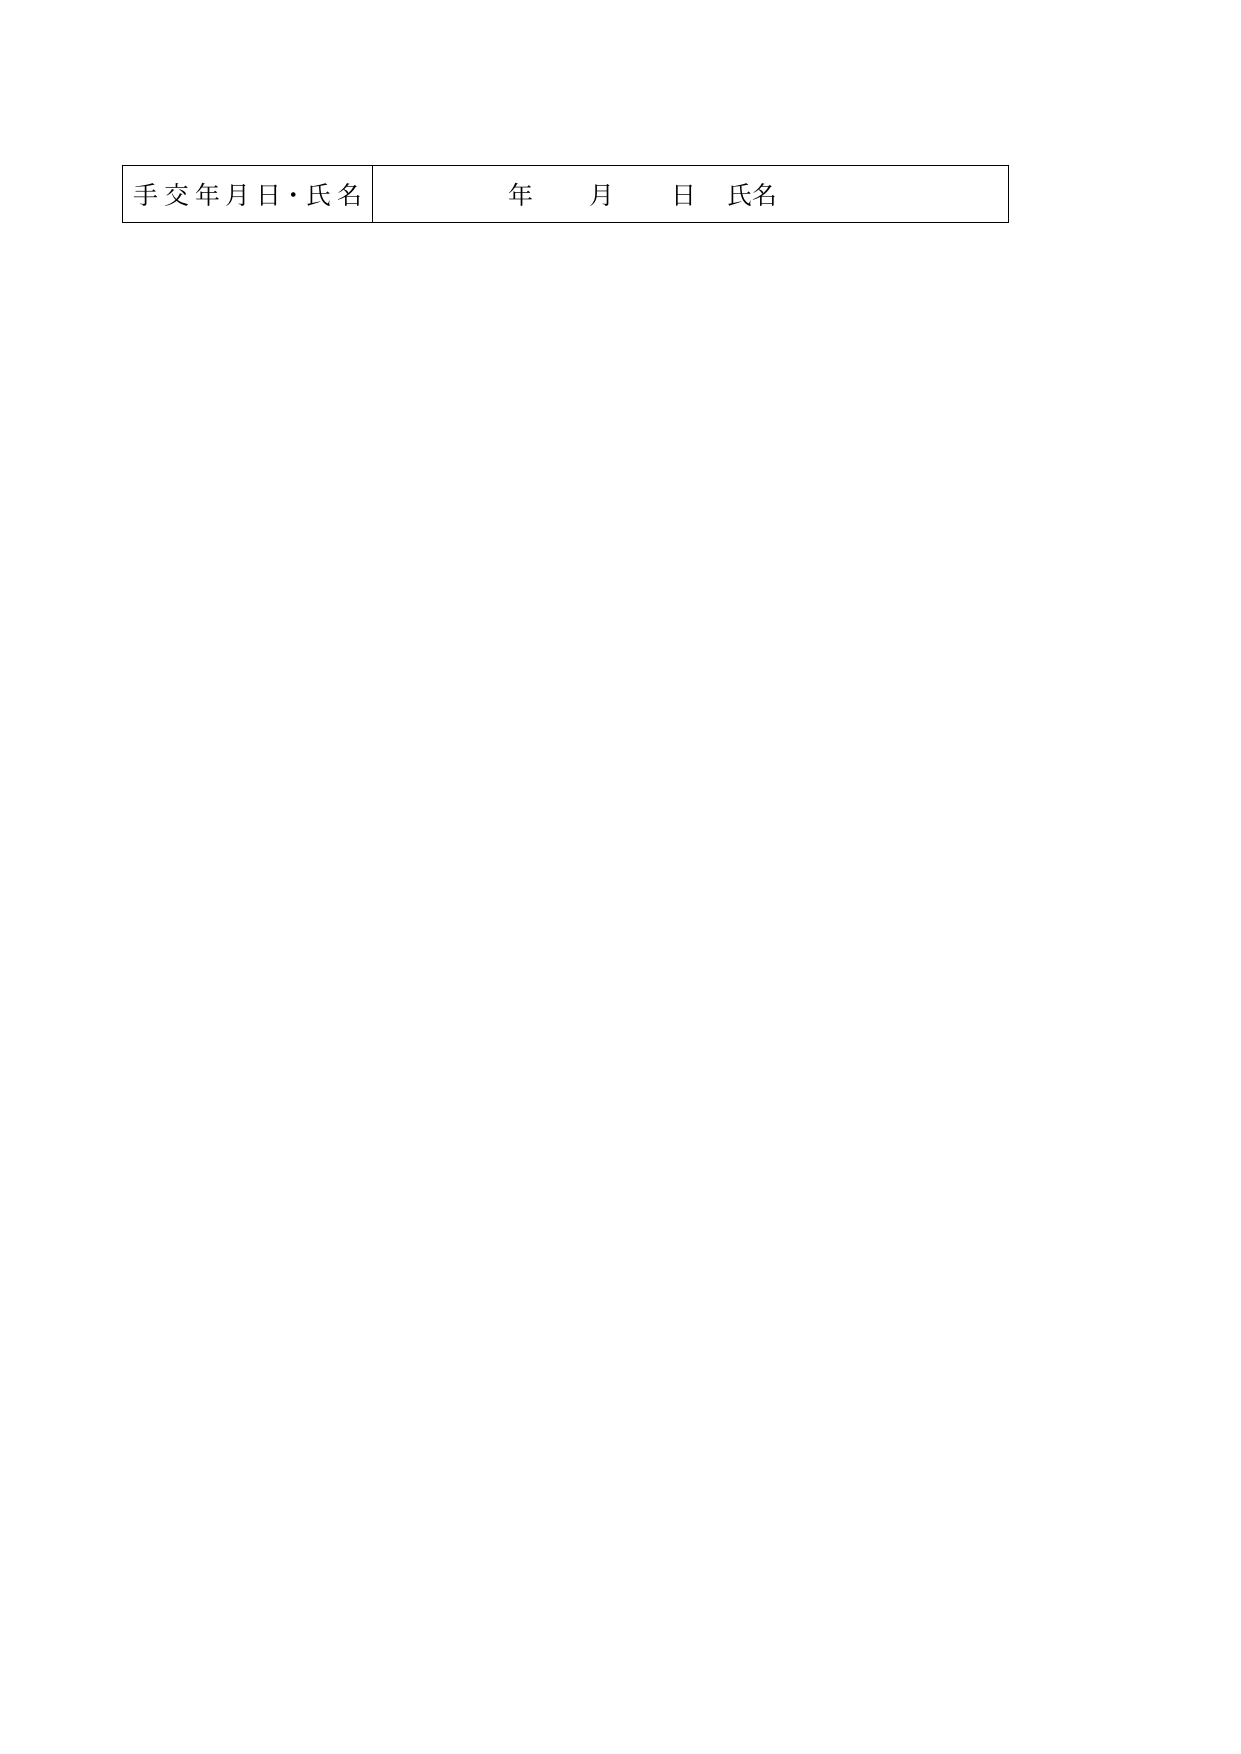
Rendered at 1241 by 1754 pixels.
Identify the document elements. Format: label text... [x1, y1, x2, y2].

table_cell 年 月 日 氏名 [373, 166, 1008, 222]
table_cell 手交年月日･氏名 [123, 166, 372, 222]
